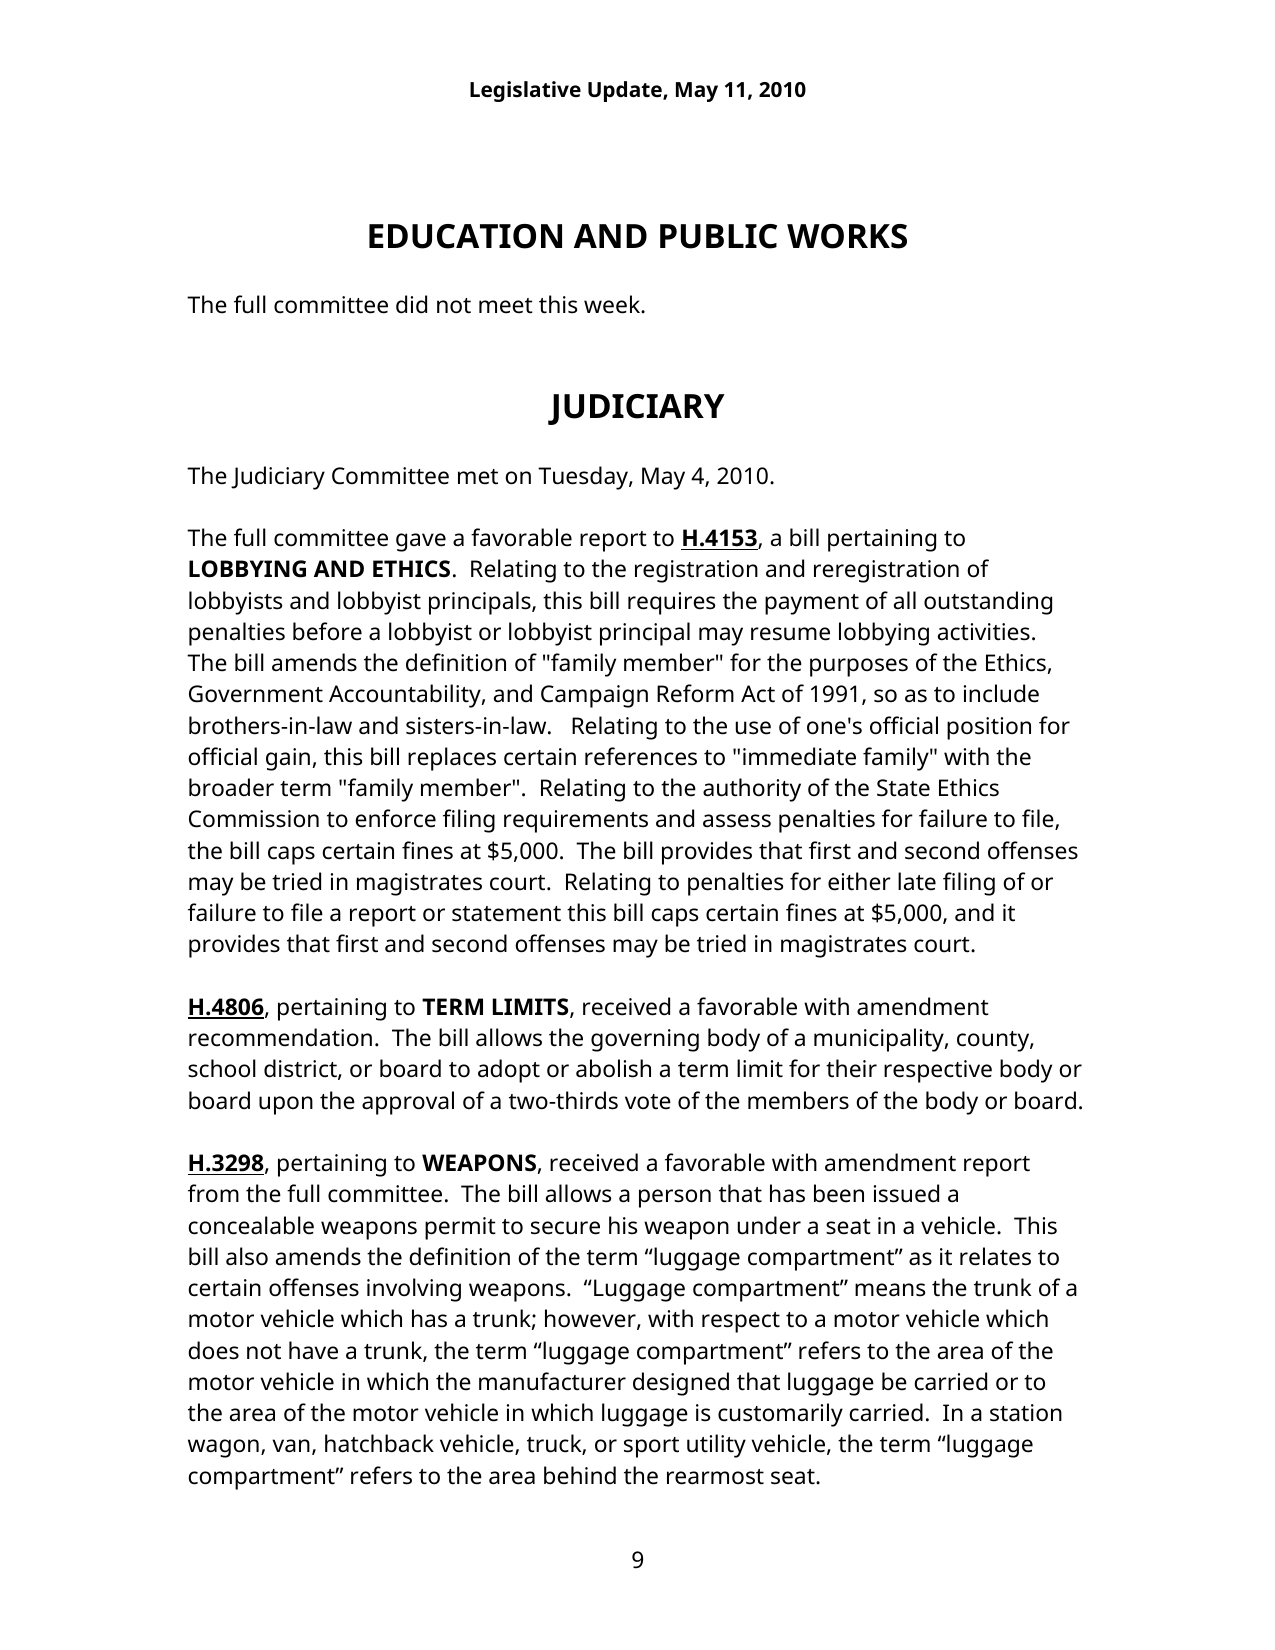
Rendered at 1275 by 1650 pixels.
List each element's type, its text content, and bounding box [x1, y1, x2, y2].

text H.3298, pertaining to WEAPONS, received a favorable with amendment report from the full committee. The bill allows a person that has been issued a concealable weapons permit to secure his weapon under a seat in a vehicle. This bill also amends the definition of the term “luggage compartment” as it relates to certain offenses involving weapons. “Luggage compartment” means the trunk of a motor vehicle which has a trunk; however, with respect to a motor vehicle which does not have a trunk, the term “luggage compartment” refers to the area of the motor vehicle in which the manufacturer designed that luggage be carried or to the area of the motor vehicle in which luggage is customarily carried. In a station wagon, van, hatchback vehicle, truck, or sport utility vehicle, the term “luggage compartment” refers to the area behind the rearmost seat. [187, 1147, 1087, 1491]
text EDUCATION AND PUBLIC WORKS [187, 212, 1087, 258]
text The Judiciary Committee met on Tuesday, May 4, 2010. [187, 459, 1087, 491]
text H.4806, pertaining to TERM LIMITS, received a favorable with amendment recommendation. The bill allows the governing body of a municipality, county, school district, or board to adopt or abolish a term limit for their respective body or board upon the approval of a two-thirds vote of the members of the body or board. [187, 991, 1087, 1116]
text The full committee gave a favorable report to H.4153, a bill pertaining to LOBBYING AND ETHICS. Relating to the registration and reregistration of lobbyists and lobbyist principals, this bill requires the payment of all outstanding penalties before a lobbyist or lobbyist principal may resume lobbying activities. The bill amends the definition of "family member" for the purposes of the Ethics, Government Accountability, and Campaign Reform Act of 1991, so as to include brothers-in-law and sisters-in-law. Relating to the use of one's official position for official gain, this bill replaces certain references to "immediate family" with the broader term "family member". Relating to the authority of the State Ethics Commission to enforce filing requirements and assess penalties for failure to file, the bill caps certain fines at $5,000. The bill provides that first and second offenses may be tried in magistrates court. Relating to penalties for either late filing of or failure to file a report or statement this bill caps certain fines at $5,000, and it provides that first and second offenses may be tried in magistrates court. [187, 522, 1087, 959]
text The full committee did not meet this week. [187, 289, 1087, 320]
text JUDICIARY [187, 383, 1087, 428]
